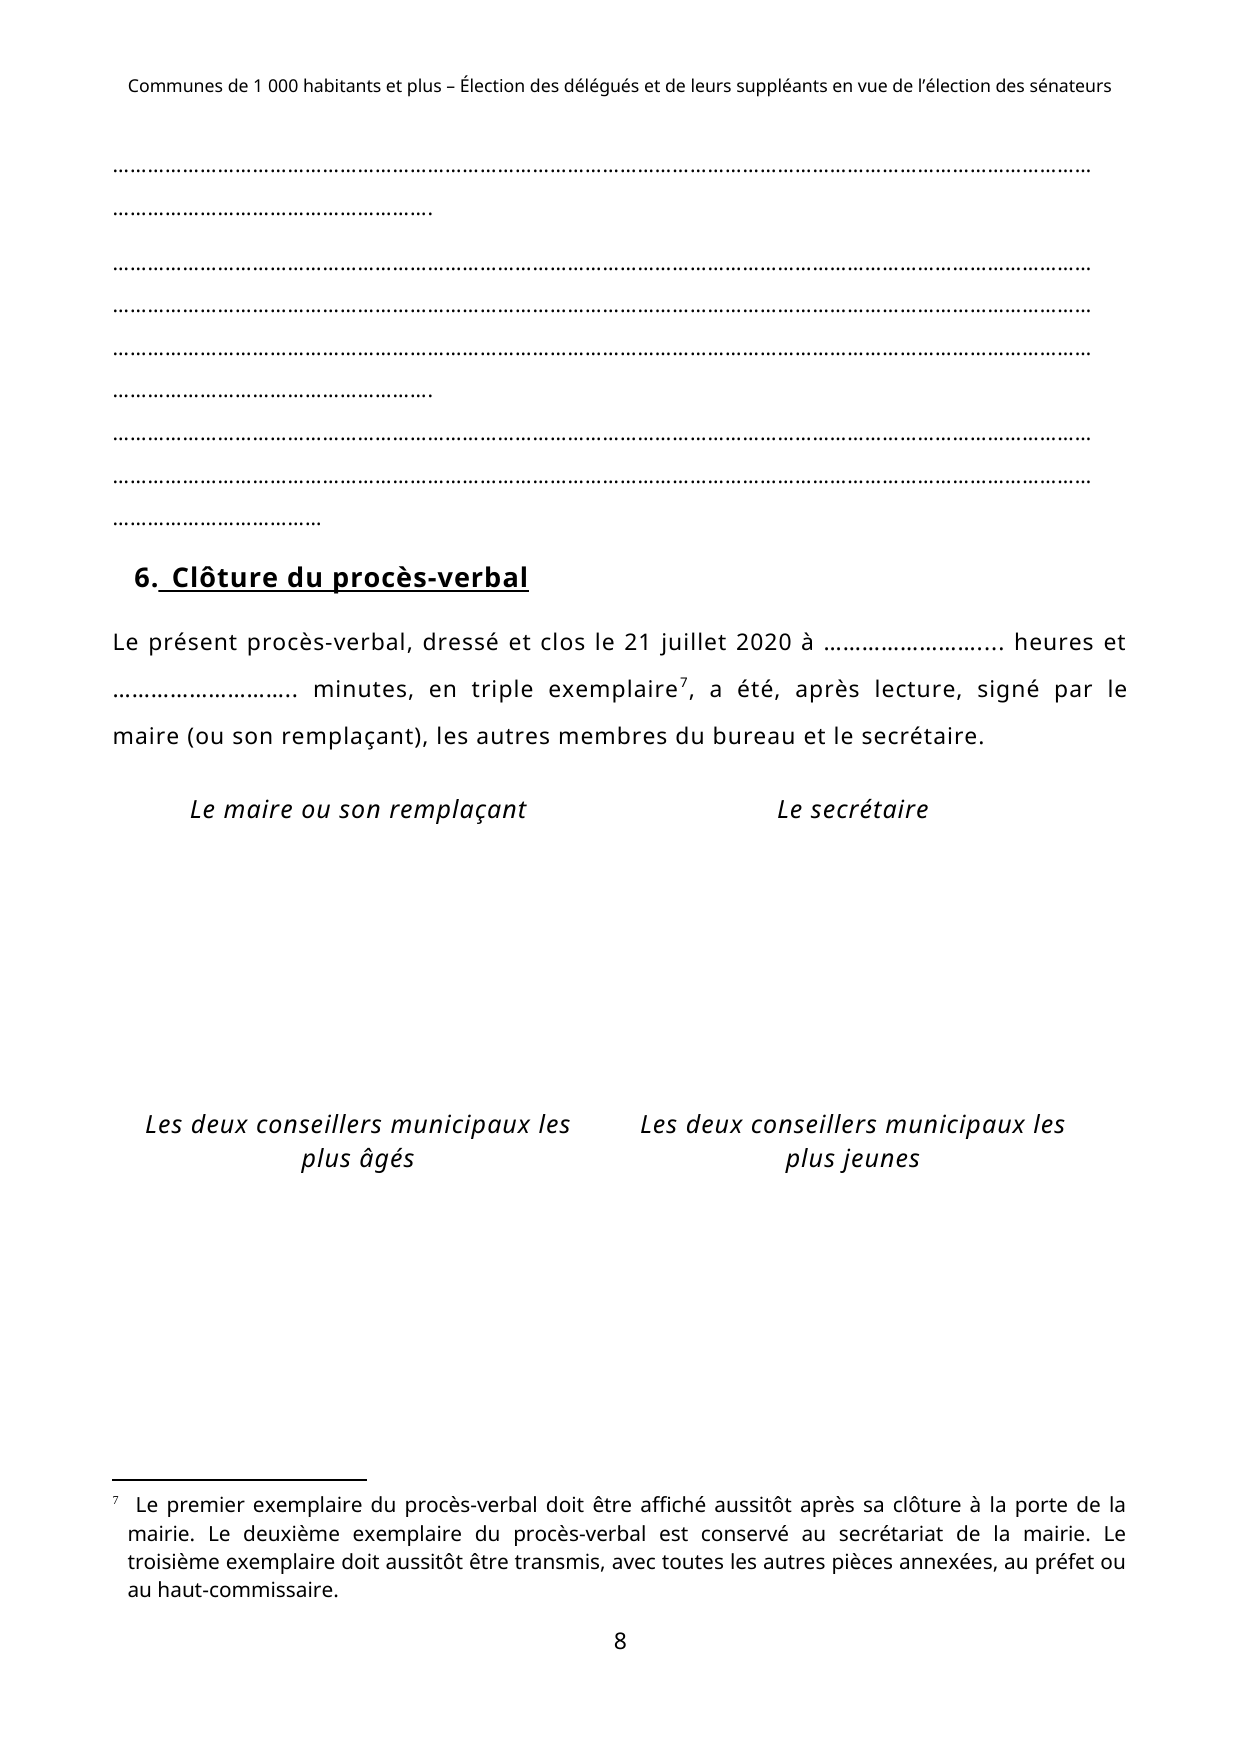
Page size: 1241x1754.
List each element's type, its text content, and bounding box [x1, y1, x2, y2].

text ……………………………………………………………………………………………………………………………………………………………………………………………………………………………………………………………………………………………………………………………………………………………………………………………………………………………………………………………………………………………………………….………………………………………………………………………………………………………………………………………………………………………………………………………………………………………………………………………………………………………………………………………… [112, 248, 1098, 532]
table_cell Les deux conseillers municipaux les plus âgés [125, 1094, 620, 1289]
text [112, 150, 1098, 221]
table_cell Les deux conseillers municipaux les plus jeunes [620, 1094, 1115, 1289]
table_header Le secrétaire [620, 779, 1115, 1094]
table_header Le maire ou son remplaçant [125, 779, 620, 1094]
list Le présent procès-verbal, dressé et clos le 21 juillet 2020 à …………………….... heures et ……………………….. minutes, en triple exemplaire, a été, après lecture, signé par le maire (ou son remplaçant), les autres membres du bureau et le secrétaire. [112, 626, 1128, 751]
list Clôture du procès-verbal [134, 558, 1128, 595]
